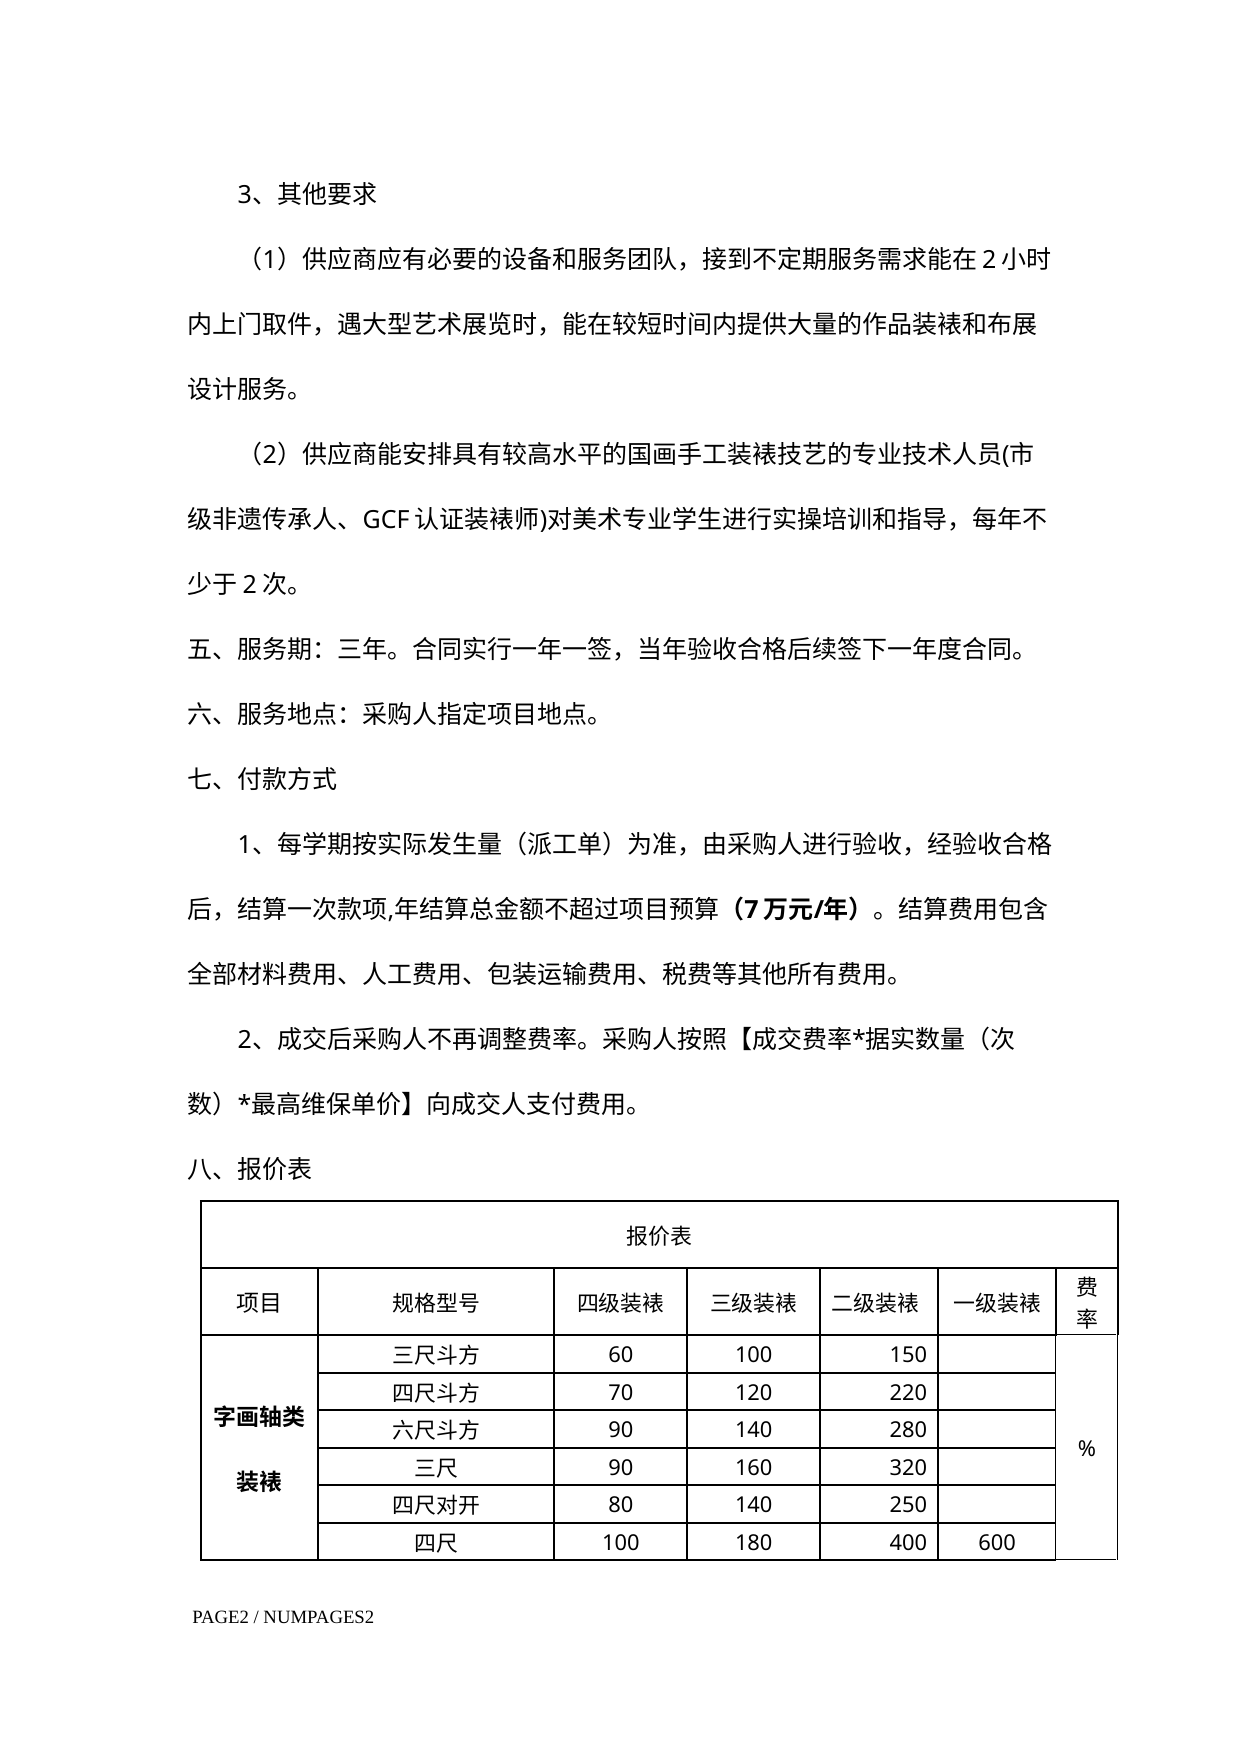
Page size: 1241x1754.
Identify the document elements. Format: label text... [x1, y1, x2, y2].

table_cell 600 [939, 1524, 1055, 1559]
table_cell 四尺 [319, 1524, 553, 1559]
table_cell 字画轴类装裱 [202, 1336, 317, 1559]
table_cell [939, 1336, 1055, 1372]
table_cell 三级装裱 [688, 1269, 819, 1334]
table_cell 三尺 [319, 1449, 553, 1484]
text （1）供应商应有必要的设备和服务团队，接到不定期服务需求能在2小时内上门取件，遇大型艺术展览时，能在较短时间内提供大量的作品装裱和布展设计服务。 [187, 225, 1053, 420]
table_cell 160 [688, 1449, 819, 1484]
table_cell 四尺斗方 [319, 1374, 553, 1409]
text 3、其他要求 [187, 160, 1053, 225]
table_cell [939, 1449, 1055, 1484]
text 五、服务期：三年。合同实行一年一签，当年验收合格后续签下一年度合同。 [187, 615, 1053, 680]
text 2、成交后采购人不再调整费率。采购人按照【成交费率*据实数量（次数）*最高维保单价】向成交人支付费用。 [187, 1005, 1053, 1135]
table_cell % [1056, 1334, 1117, 1559]
table_cell 140 [688, 1411, 819, 1447]
table_cell 四级装裱 [555, 1269, 686, 1334]
table_cell 项目 [202, 1269, 317, 1334]
table_cell [939, 1486, 1055, 1522]
table_cell 60 [555, 1336, 686, 1372]
table_cell 费率 [1057, 1269, 1117, 1334]
table_cell 280 [821, 1411, 937, 1447]
table_cell 180 [688, 1524, 819, 1559]
table_cell 80 [555, 1486, 686, 1522]
text 1、每学期按实际发生量（派工单）为准，由采购人进行验收，经验收合格后，结算一次款项,年结算总金额不超过项目预算（7万元/年）。结算费用包含全部材料费用、人工费用、包装运输费用、税费等其他所有费用。 [187, 810, 1053, 1005]
table_cell 三尺斗方 [319, 1336, 553, 1372]
table_cell 六尺斗方 [319, 1411, 553, 1447]
table_cell 90 [555, 1411, 686, 1447]
text 八、报价表 [187, 1135, 1053, 1200]
table_cell [939, 1374, 1055, 1409]
table_cell 一级装裱 [939, 1269, 1055, 1334]
table_cell 四尺对开 [319, 1486, 553, 1522]
table_cell 150 [821, 1336, 937, 1372]
table_cell 320 [821, 1449, 937, 1484]
text （2）供应商能安排具有较高水平的国画手工装裱技艺的专业技术人员(市级非遗传承人、GCF认证装裱师)对美术专业学生进行实操培训和指导，每年不少于2次。 [187, 420, 1053, 615]
table_cell [939, 1411, 1055, 1447]
table_cell 120 [688, 1374, 819, 1409]
table_cell 400 [821, 1524, 937, 1559]
table_cell 100 [688, 1336, 819, 1372]
text 六、服务地点：采购人指定项目地点。 [187, 680, 1053, 745]
table_cell 140 [688, 1486, 819, 1522]
table_cell 100 [555, 1524, 686, 1559]
text 七、付款方式 [187, 745, 1053, 810]
table_cell 250 [821, 1486, 937, 1522]
table_header 报价表 [202, 1202, 1117, 1267]
table_cell 二级装裱 [821, 1269, 937, 1334]
table_cell 规格型号 [319, 1269, 553, 1334]
table_cell 220 [821, 1374, 937, 1409]
table_cell 90 [555, 1449, 686, 1484]
table_cell 70 [555, 1374, 686, 1409]
